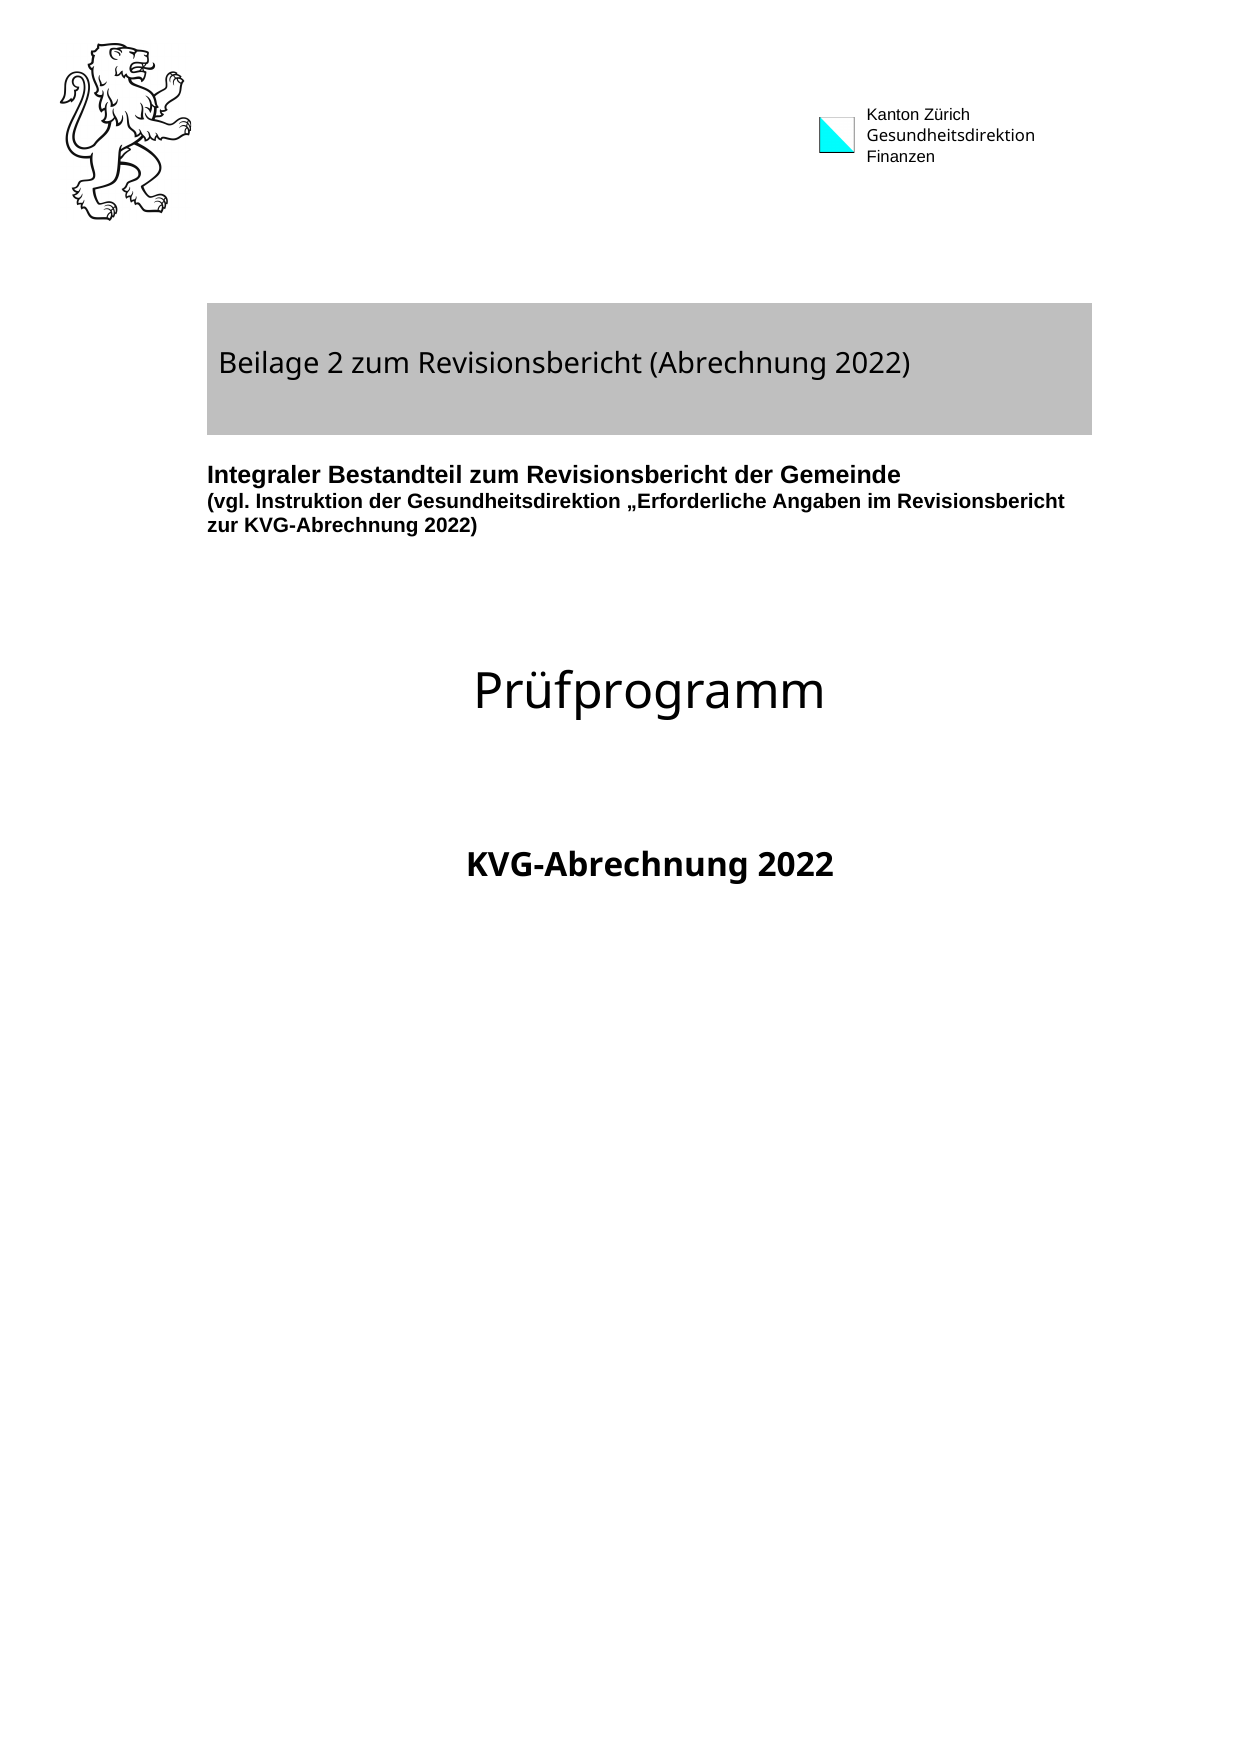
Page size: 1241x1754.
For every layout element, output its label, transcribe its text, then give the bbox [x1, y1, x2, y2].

text Prüfprogramm [207, 663, 1092, 719]
list Integraler Bestandteil zum Revisionsbericht der Gemeinde [207, 460, 1092, 489]
picture [819, 117, 855, 153]
table_header Beilage 2 zum Revisionsbericht (Abrechnung 2022) [207, 303, 1092, 435]
list (vgl. Instruktion der Gesundheitsdirektion „Erforderliche Angaben im Revisionsbericht zur KVG-Abrechnung 2022) [207, 489, 1092, 537]
picture [59, 43, 192, 221]
text KVG-Abrechnung 2022 [207, 832, 1092, 888]
